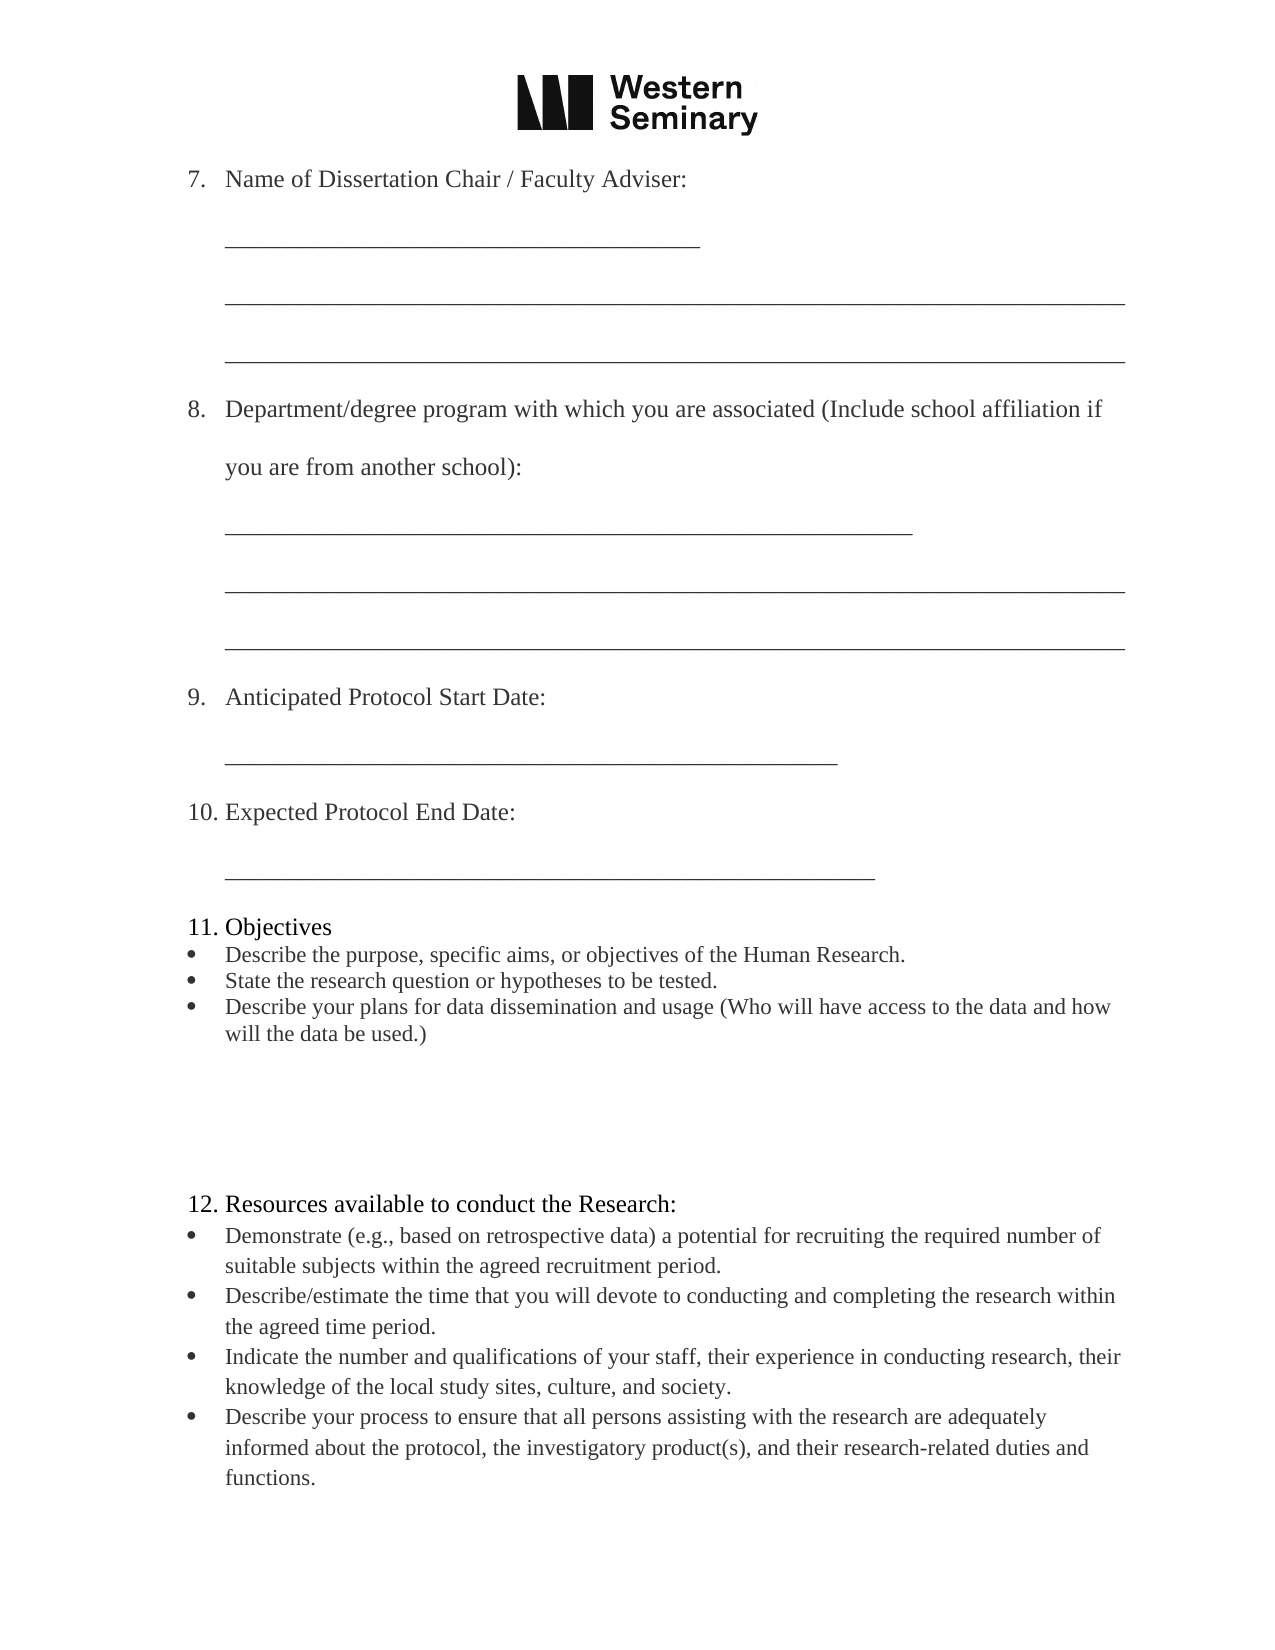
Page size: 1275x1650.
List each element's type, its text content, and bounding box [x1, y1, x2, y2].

list State the research question or hypotheses to be tested. [187, 967, 1125, 993]
list Expected Protocol End Date: ____________________________________________________ [187, 797, 1125, 883]
list Anticipated Protocol Start Date: _________________________________________________ [187, 682, 1125, 768]
list Describe your process to ensure that all persons assisting with the research are adequately informed about the protocol, the investigatory product(s), and their research-related duties and functions. [187, 1403, 1125, 1490]
list Describe your plans for data dissemination and usage (Who will have access to the data and how will the data be used.) [187, 993, 1125, 1046]
list Describe the purpose, specific aims, or objectives of the Human Research. [187, 941, 1125, 967]
list Department/degree program with which you are associated (Include school affiliation if you are from another school): _______________________________________________________ ________________________________________________________________________________________________________________________________________________ [187, 394, 1125, 653]
picture [517, 75, 758, 136]
list Name of Dissertation Chair / Faculty Adviser: ______________________________________ ________________________________________________________________________________________________________________________________________________ [187, 164, 1125, 366]
list Indicate the number and qualifications of your staff, their experience in conducting research, their knowledge of the local study sites, culture, and society. [187, 1343, 1125, 1399]
list Resources available to conduct the Research: [187, 1189, 1125, 1218]
list Describe/estimate the time that you will devote to conducting and completing the research within the agreed time period. [187, 1283, 1125, 1339]
list Objectives [187, 912, 1125, 941]
list Demonstrate (e.g., based on retrospective data) a potential for recruiting the required number of suitable subjects within the agreed recruitment period. [187, 1222, 1125, 1279]
